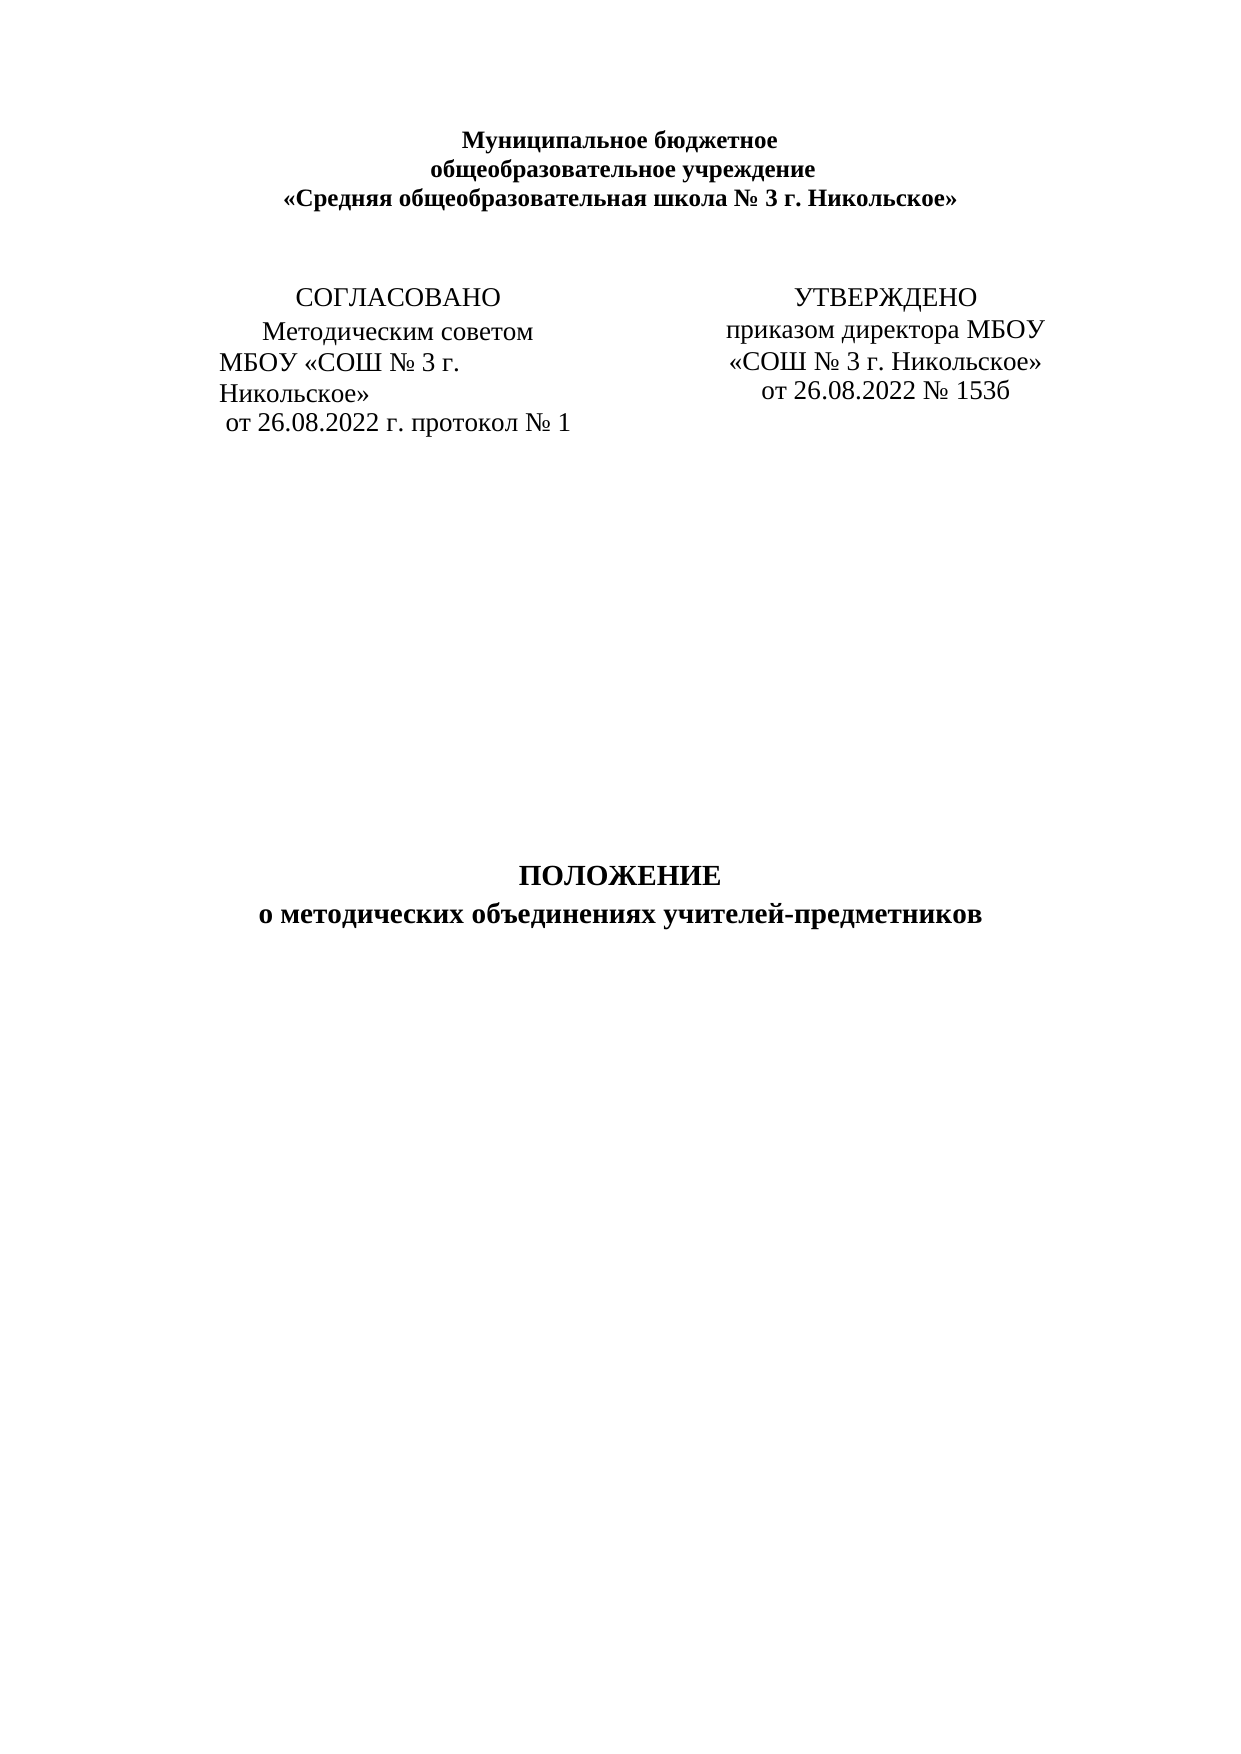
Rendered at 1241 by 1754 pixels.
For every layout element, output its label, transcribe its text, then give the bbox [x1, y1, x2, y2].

title ПОЛОЖЕНИЕ [256, 858, 983, 891]
text общеобразовательное учреждение [268, 154, 971, 183]
text Муниципальное бюджетное [268, 126, 971, 154]
text «Средняя общеобразовательная школа № 3 г. Никольское» [162, 184, 1078, 212]
title о методических объединениях учителей-предметников [257, 896, 983, 930]
table_header СОГЛАСОВАНО [166, 284, 642, 315]
table_cell приказом директора МБОУ «СОШ № 3 г. Никольское» от 26.08.2022 № 153б [642, 315, 1118, 469]
table_cell Методическим советом МБОУ «СОШ № 3 г. Никольское» от 26.08.2022 г. протокол № 1 [166, 315, 642, 469]
table_header УТВЕРЖДЕНО [642, 284, 1118, 315]
